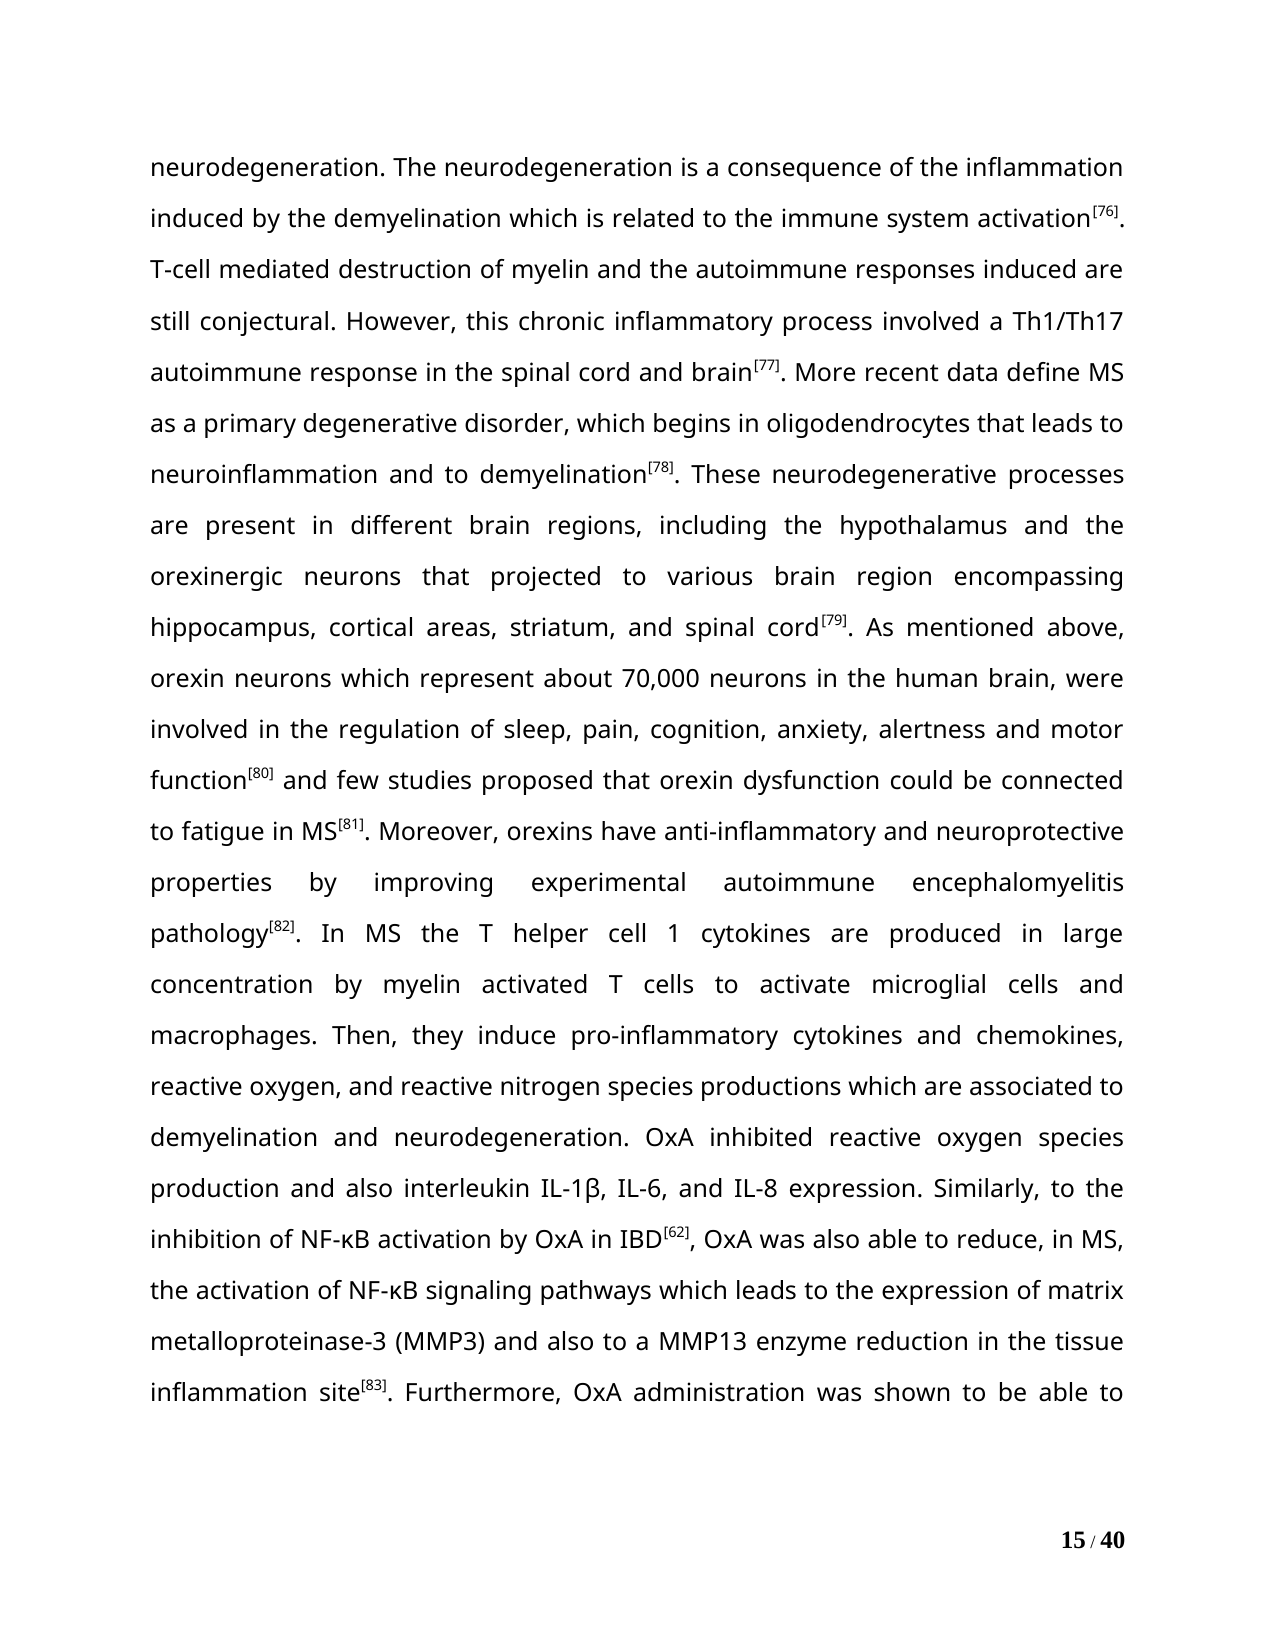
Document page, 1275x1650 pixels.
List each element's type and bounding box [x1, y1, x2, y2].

text [150, 150, 1125, 1409]
